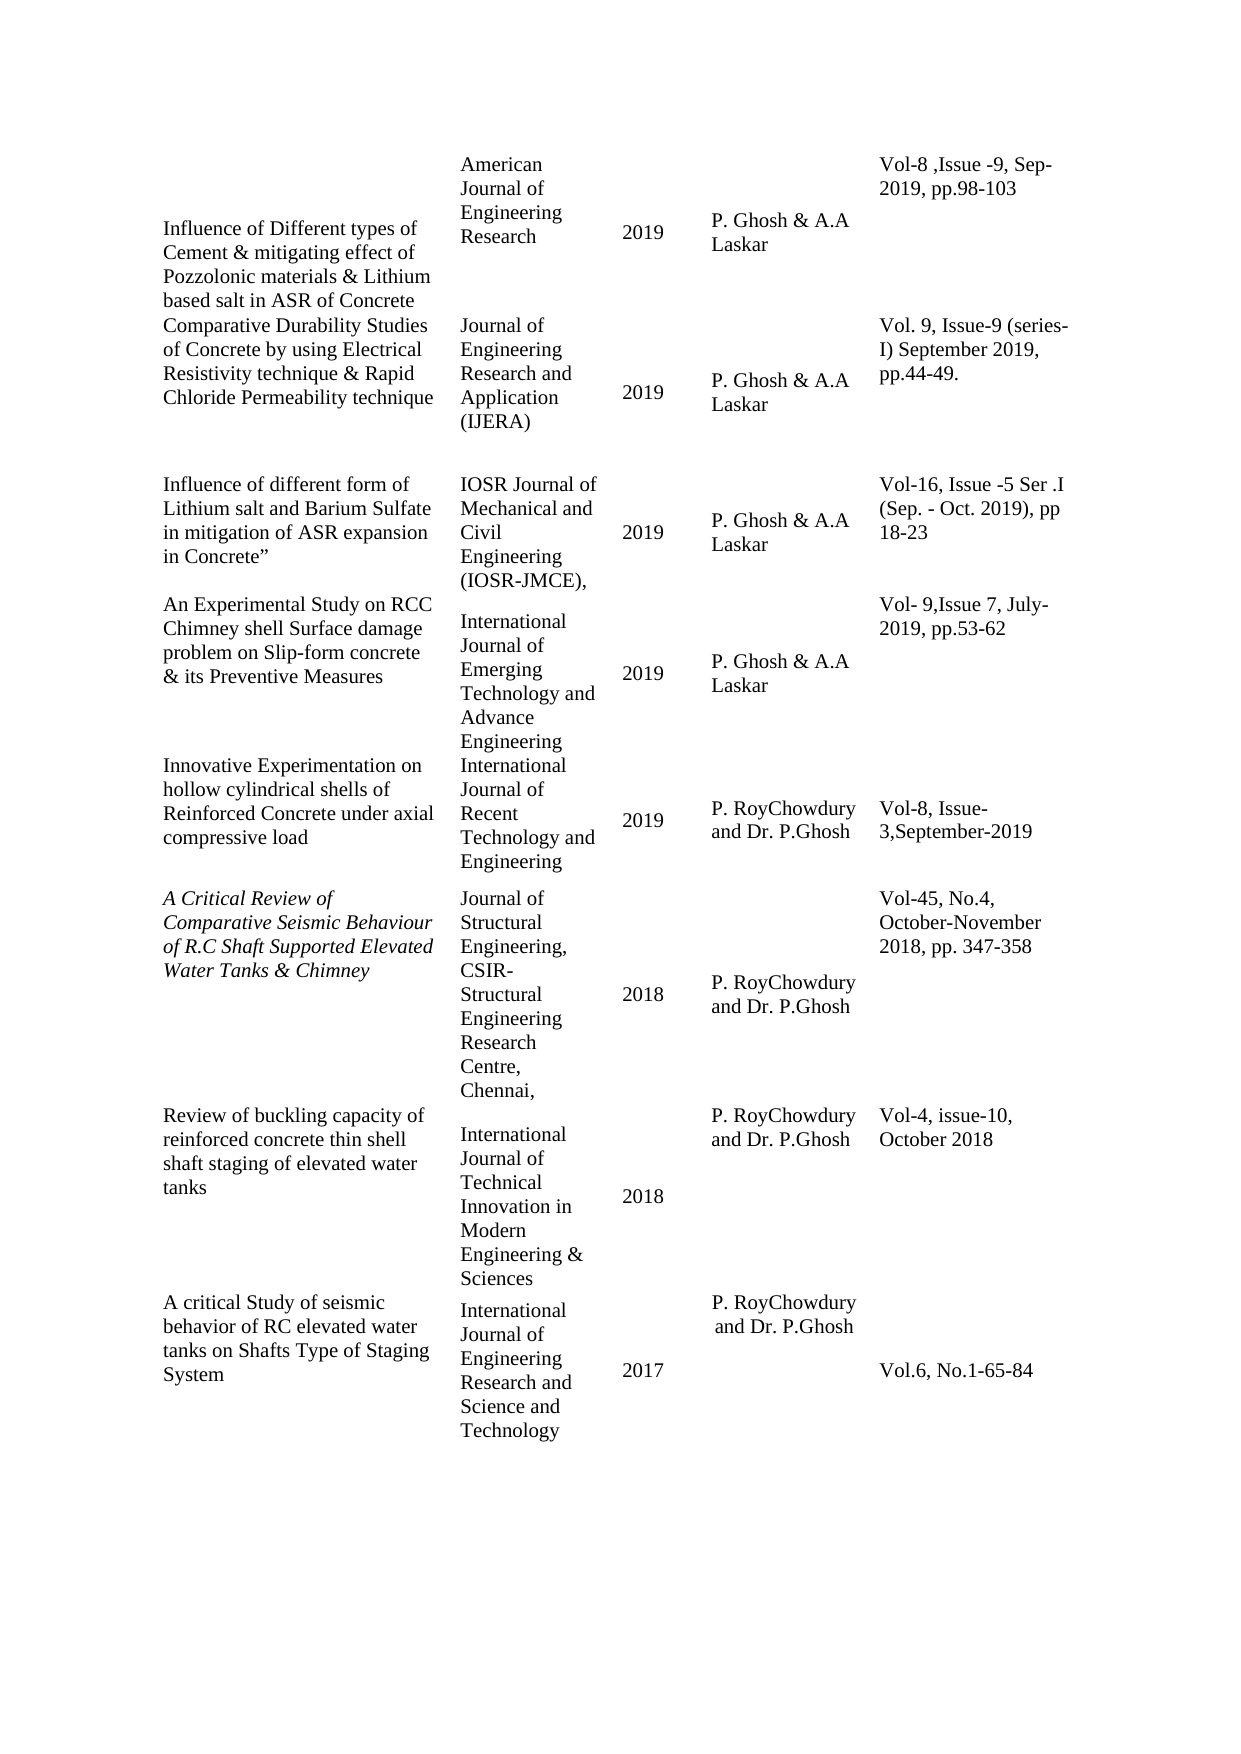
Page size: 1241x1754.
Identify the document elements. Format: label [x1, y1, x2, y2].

table_header [150, 150, 1071, 1451]
